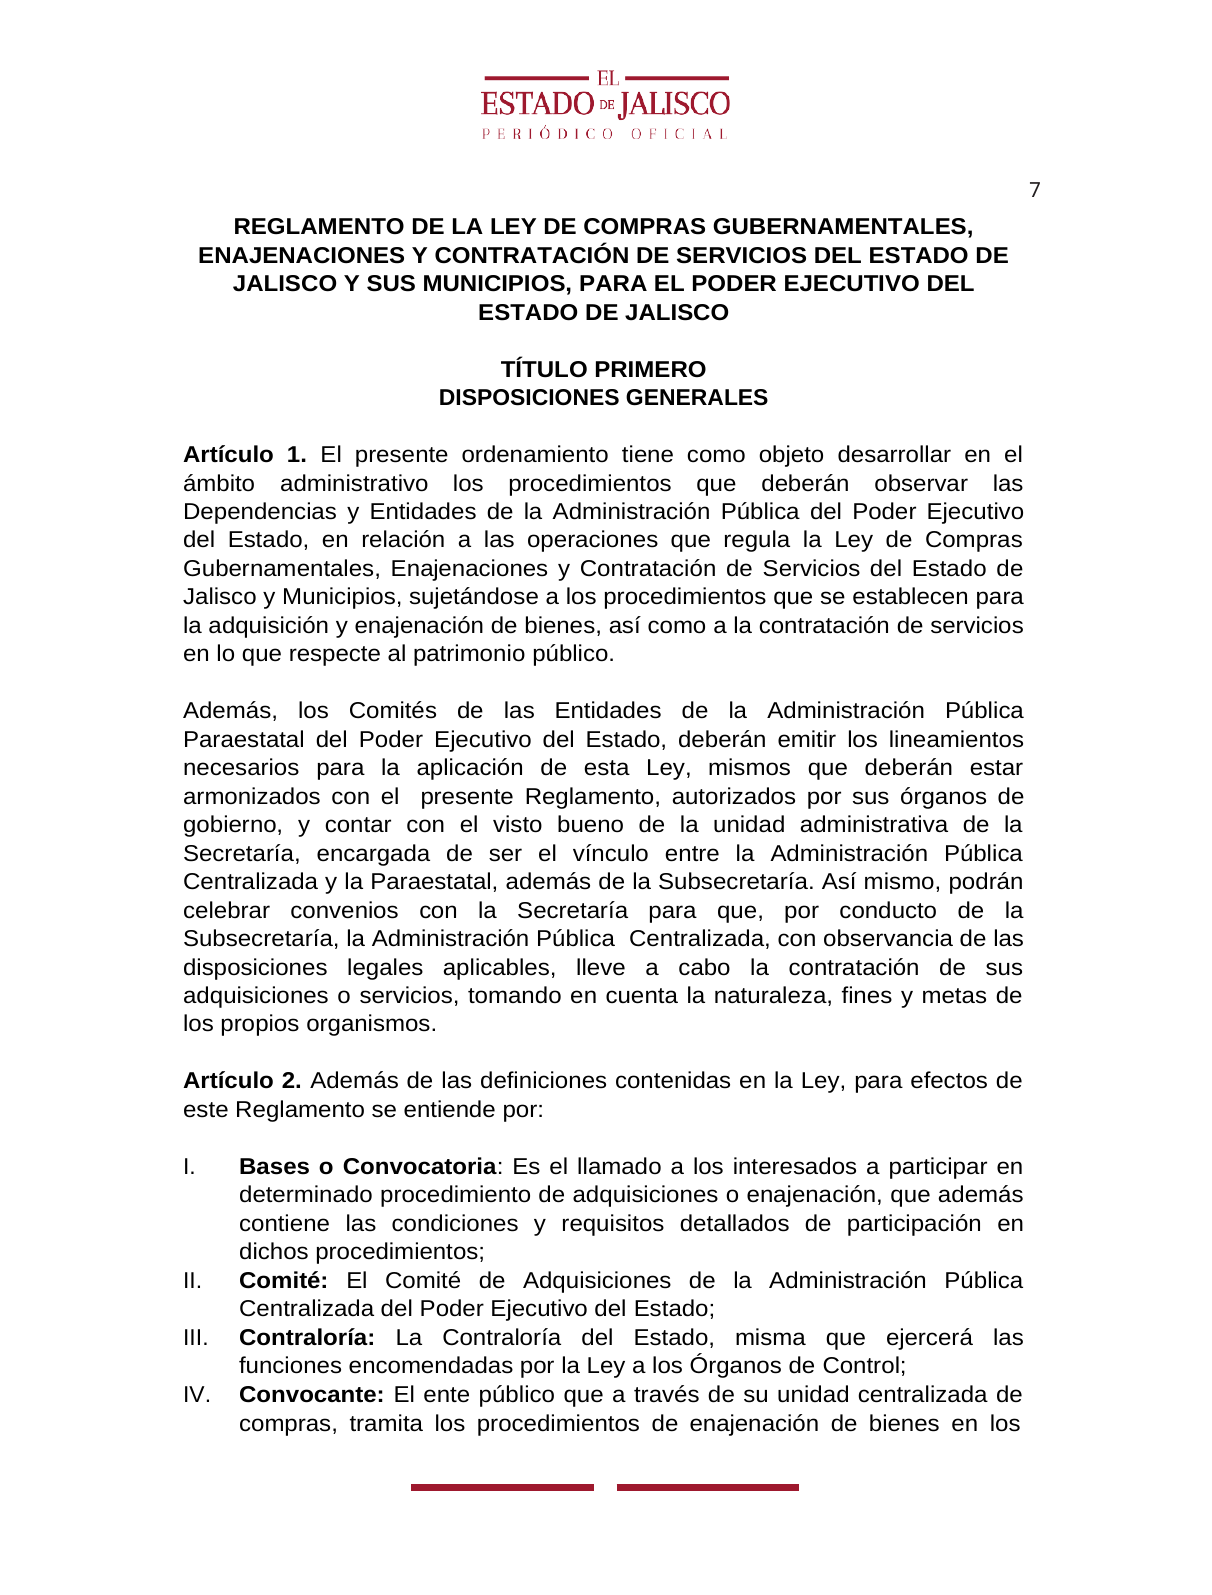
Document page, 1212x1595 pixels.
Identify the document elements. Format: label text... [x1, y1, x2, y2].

picture [481, 70, 730, 139]
list Convocante: El ente público que a través de su unidad centralizada de compras, tramita los procedimientos de enajenación de bienes en los [183, 1381, 1024, 1436]
list Bases o Convocatoria: Es el llamado a los interesados a participar en determinado procedimiento de adquisiciones o enajenación, que además contiene las condiciones y requisitos detallados de participación en dichos procedimientos; [183, 1153, 1024, 1264]
text Además, los Comités de las Entidades de la Administración Pública Paraestatal del Poder Ejecutivo del Estado, deberán emitir los lineamientos necesarios para la aplicación de esta Ley, mismos que deberán estar armonizados con el presente Reglamento, autorizados por sus órganos de gobierno, y contar con el visto bueno de la unidad administrativa de la Secretaría, encargada de ser el vínculo entre la Administración Pública Centralizada y la Paraestatal, además de la Subsecretaría. Así mismo, podrán celebrar convenios con la Secretaría para que, por conducto de la Subsecretaría, la Administración Pública Centralizada, con observancia de las disposiciones legales aplicables, lleve a cabo la contratación de sus adquisiciones o servicios, tomando en cuenta la naturaleza, fines y metas de los propios organismos. [183, 697, 1024, 1037]
text TÍTULO PRIMERO DISPOSICIONES GENERALES [432, 356, 775, 410]
list Contraloría: La Contraloría del Estado, misma que ejercerá las funciones encomendadas por la Ley a los Órganos de Control; [183, 1323, 1024, 1379]
text REGLAMENTO DE LA LEY DE COMPRAS GUBERNAMENTALES, ENAJENACIONES Y CONTRATACIÓN DE SERVICIOS DEL ESTADO DE JALISCO Y SUS MUNICIPIOS, PARA EL PODER EJECUTIVO DEL ESTADO DE JALISCO [185, 213, 1022, 325]
text 7 [48, 175, 1041, 203]
text Artículo 2. Además de las definiciones contenidas en la Ley, para efectos de este Reglamento se entiende por: [183, 1067, 1024, 1122]
list Comité: El Comité de Adquisiciones de la Administración Pública Centralizada del Poder Ejecutivo del Estado; [183, 1267, 1024, 1321]
text Artículo 1. El presente ordenamiento tiene como objeto desarrollar en el ámbito administrativo los procedimientos que deberán observar las Dependencias y Entidades de la Administración Pública del Poder Ejecutivo del Estado, en relación a las operaciones que regula la Ley de Compras Gubernamentales, Enajenaciones y Contratación de Servicios del Estado de Jalisco y Municipios, sujetándose a los procedimientos que se establecen para la adquisición y enajenación de bienes, así como a la contratación de servicios en lo que respecte al patrimonio público. [183, 441, 1024, 666]
